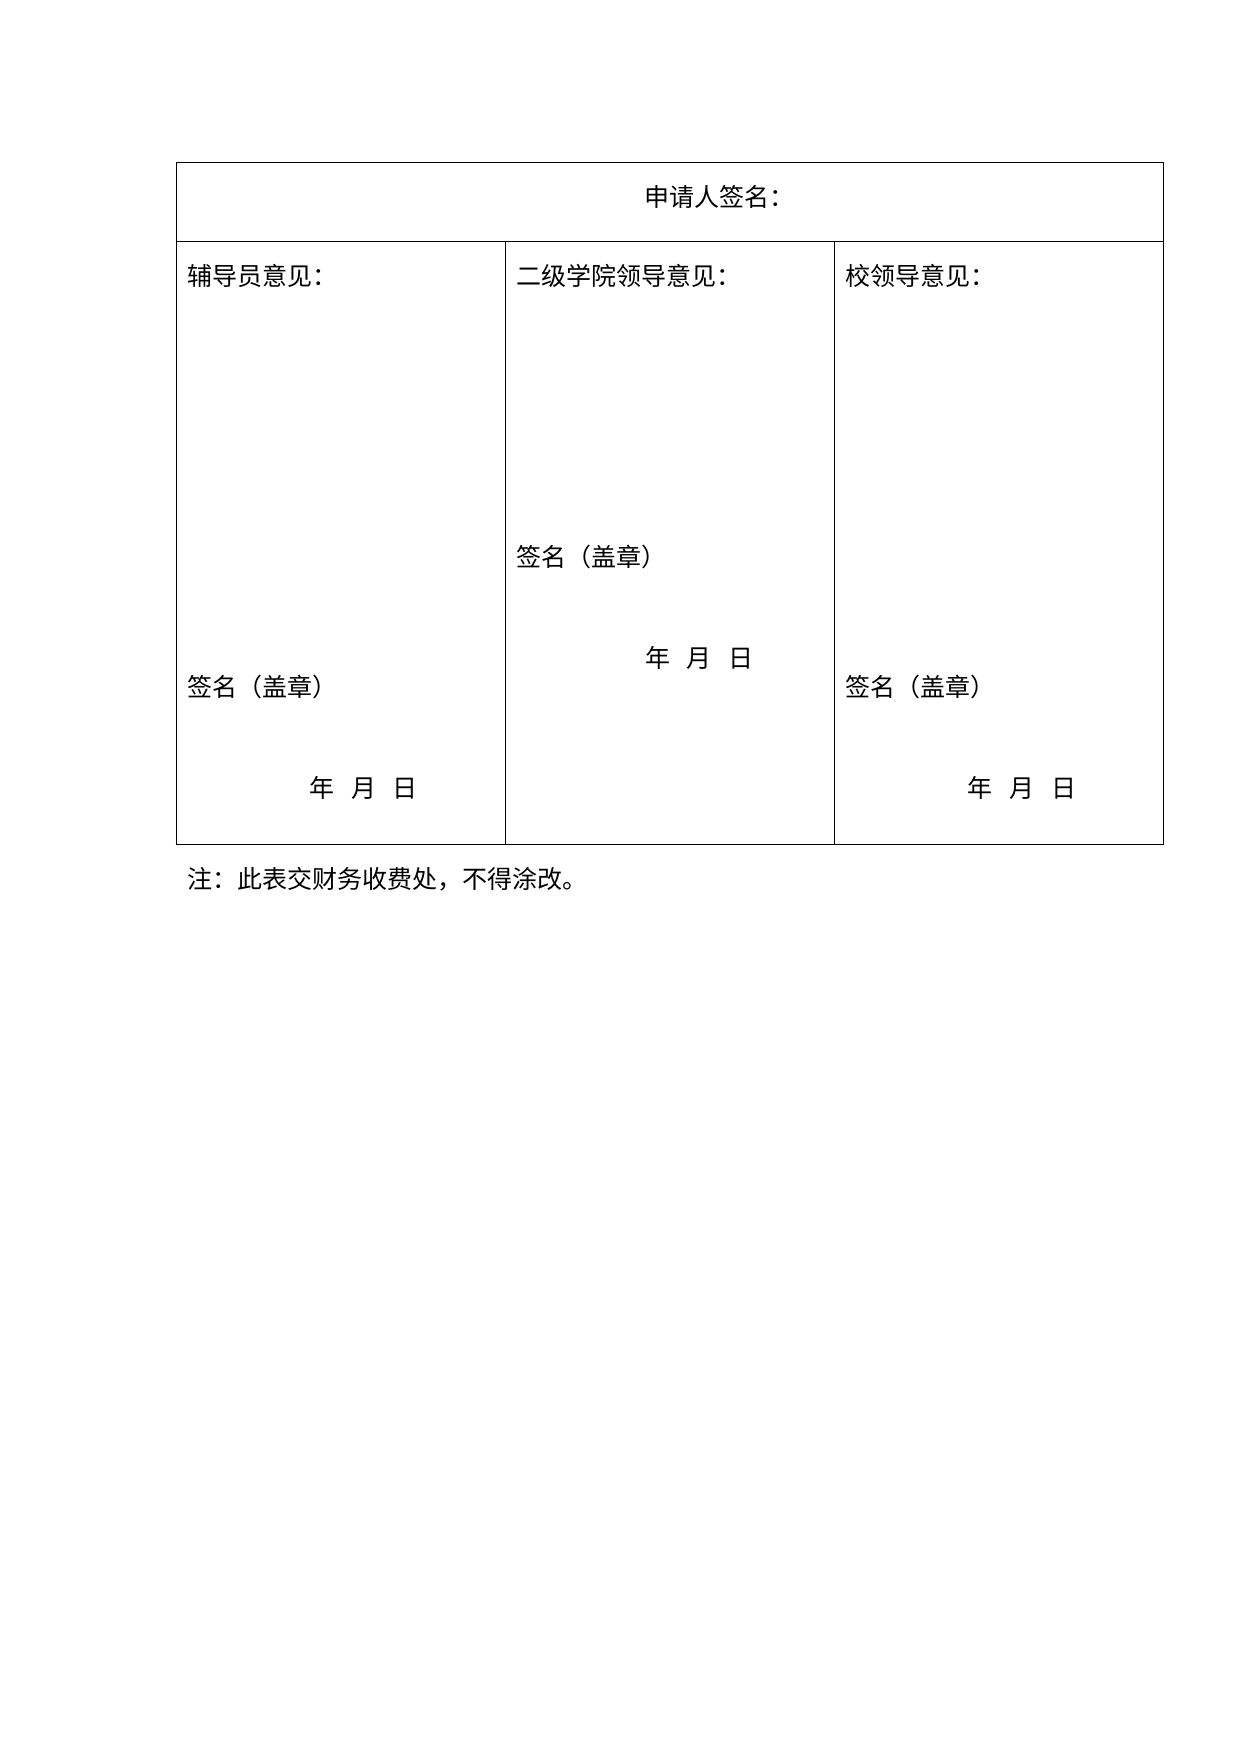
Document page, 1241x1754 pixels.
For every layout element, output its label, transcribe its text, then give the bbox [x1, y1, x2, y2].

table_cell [177, 163, 1163, 241]
table_cell 辅导员意见： 签名（盖章） 年 月 日 [177, 242, 505, 844]
text 注：此表交财务收费处，不得涂改。 [187, 845, 1167, 910]
table_cell 校领导意见： 签名（盖章） 年 月 日 [835, 242, 1163, 844]
table_cell 二级学院领导意见： 签名（盖章） 年 月 日 [506, 242, 834, 844]
